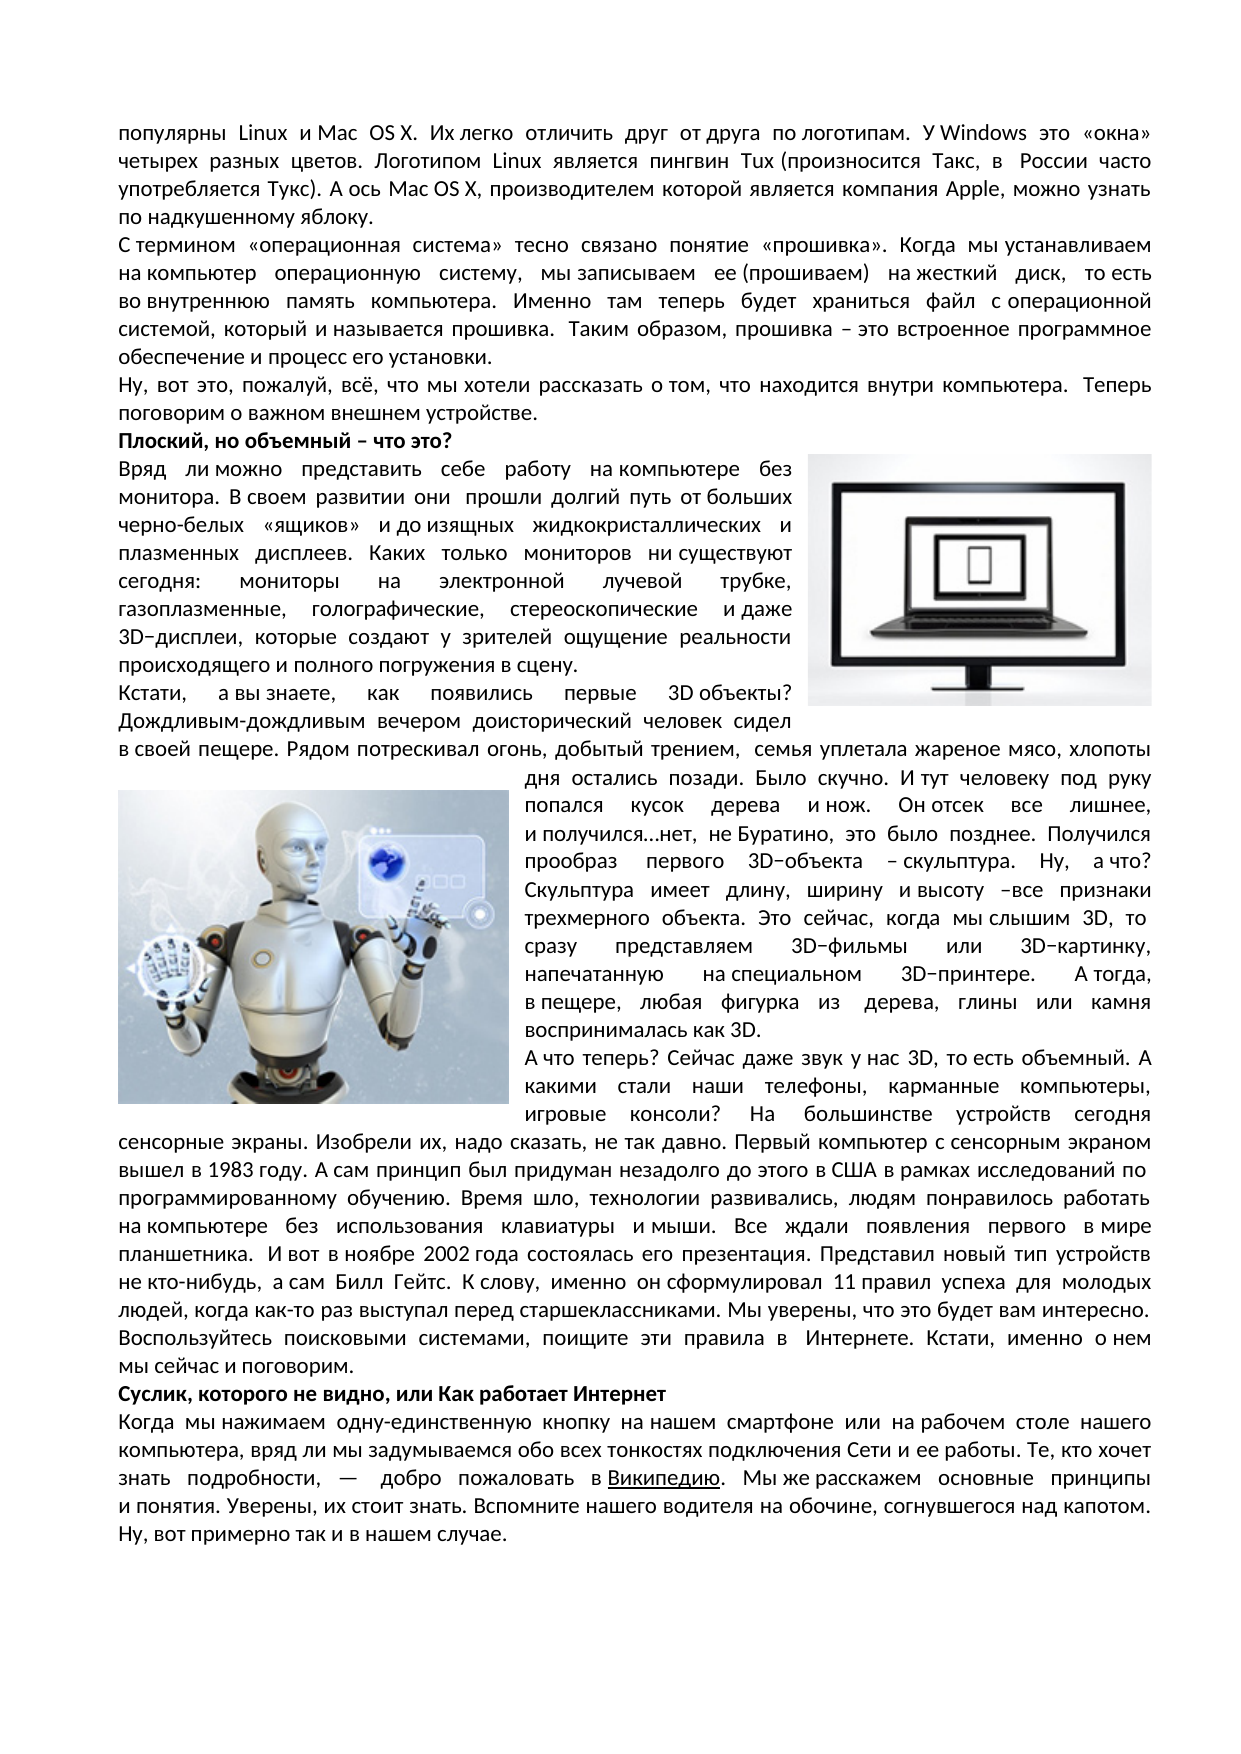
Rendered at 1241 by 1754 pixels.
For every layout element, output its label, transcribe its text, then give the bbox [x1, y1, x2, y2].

text Плоский, но объемный – что это? [118, 426, 1152, 454]
text Вряд ли можно представить себе работу на компьютере без монитора. В своем развитии они прошли долгий путь от больших черно-белых «ящиков» и до изящных жидкокристаллических и плазменных дисплеев. Каких только мониторов ни существуют сегодня: мониторы на электронной лучевой трубке, газоплазменные, голографические, стереоскопические и даже 3D−дисплеи, которые создают у зрителей ощущение реальности происходящего и полного погружения в сцену. [118, 454, 807, 678]
text Ну, вот это, пожалуй, всё, что мы хотели рассказать о том, что находится внутри компьютера. Теперь поговорим о важном внешнем устройстве. [118, 370, 1152, 426]
text Суслик, которого не видно, или Как работает Интернет [118, 1379, 1152, 1407]
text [118, 118, 1152, 230]
text А что теперь? Сейчас даже звук у нас 3D, то есть объемный. А какими стали наши телефоны, карманные компьютеры, игровые консоли? На большинстве устройств сегодня сенсорные экраны. Изобрели их, надо сказать, не так давно. Первый компьютер с сенсорным экраном вышел в 1983 году. А сам принцип был придуман незадолго до этого в США в рамках исследований по программированному обучению. Время шло, технологии развивались, людям понравилось работать на компьютере без использования клавиатуры и мыши. Все ждали появления первого в мире планшетника. И вот в ноябре 2002 года состоялась его презентация. Представил новый тип устройств не кто-нибудь, а сам Билл Гейтс. К слову, именно он сформулировал 11 правил успеха для молодых людей, когда как-то раз выступал перед старшеклассниками. Мы уверены, что это будет вам интересно. Воспользуйтесь поисковыми системами, поищите эти правила в Интернете. Кстати, именно о нем мы сейчас и поговорим. [118, 1043, 1152, 1379]
picture [118, 790, 509, 1104]
picture [807, 454, 1152, 706]
text Когда мы нажимаем одну-единственную кнопку на нашем смартфоне или на рабочем столе нашего компьютера, вряд ли мы задумываемся обо всех тонкостях подключения Сети и ее работы. Те, кто хочет знать подробности, — добро пожаловать в Википедию. Мы же расскажем основные принципы и понятия. Уверены, их стоит знать. Вспомните нашего водителя на обочине, согнувшегося над капотом. Ну, вот примерно так и в нашем случае. [118, 1407, 1152, 1547]
text С термином «операционная система» тесно связано понятие «прошивка». Когда мы устанавливаем на компьютер операционную систему, мы записываем ее (прошиваем) на жесткий диск, то есть во внутреннюю память компьютера. Именно там теперь будет храниться файл с операционной системой, который и называется прошивка. Таким образом, прошивка – это встроенное программное обеспечение и процесс его установки. [118, 230, 1152, 370]
